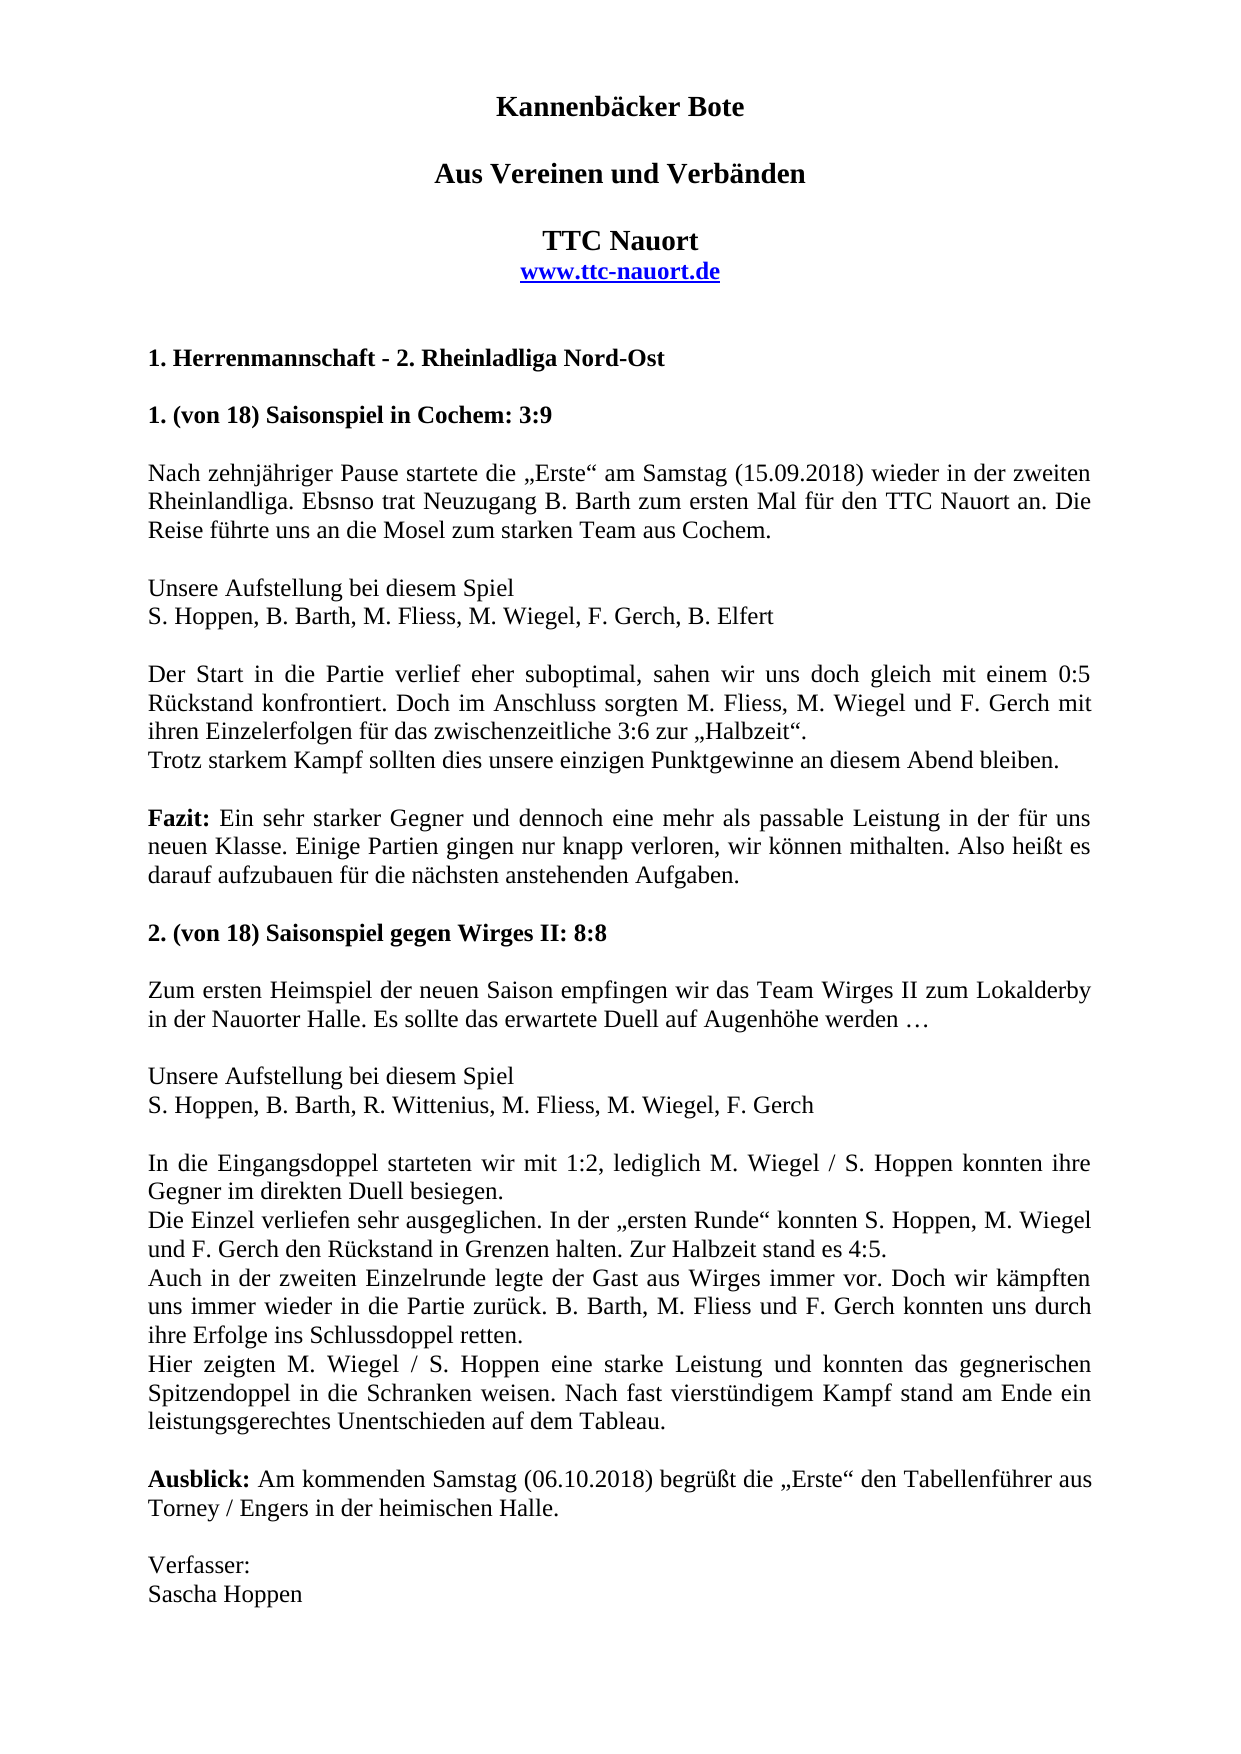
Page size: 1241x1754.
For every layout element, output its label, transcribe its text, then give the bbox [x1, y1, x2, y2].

text TTC Nauort [148, 223, 1092, 256]
text 2. (von 18) Saisonspiel gegen Wirges II: 8:8 [148, 918, 1092, 946]
text Der Start in die Partie verlief eher suboptimal, sahen wir uns doch gleich mit einem 0:5 Rückstand konfrontiert. Doch im Anschluss sorgten M. Fliess, M. Wiegel und F. Gerch mit ihren Einzelerfolgen für das zwischenzeitliche 3:6 zur „Halbzeit“. [148, 659, 1092, 745]
text Nach zehnjähriger Pause startete die „Erste“ am Samstag (15.09.2018) wieder in der zweiten Rheinlandliga. Ebsnso trat Neuzugang B. Barth zum ersten Mal für den TTC Nauort an. Die Reise führte uns an die Mosel zum starken Team aus Cochem. [148, 458, 1092, 544]
text Unsere Aufstellung bei diesem Spiel [148, 573, 1092, 601]
text Die Einzel verliefen sehr ausgeglichen. In der „ersten Runde“ konnten S. Hoppen, M. Wiegel und F. Gerch den Rückstand in Grenzen halten. Zur Halbzeit stand es 4:5. [148, 1205, 1092, 1263]
text Ausblick: Am kommenden Samstag (06.10.2018) begrüßt die „Erste“ den Tabellenführer aus Torney / Engers in der heimischen Halle. [148, 1464, 1092, 1521]
text www.ttc-nauort.de [148, 256, 1092, 285]
text Sascha Hoppen [148, 1579, 1092, 1608]
text S. Hoppen, B. Barth, R. Wittenius, M. Fliess, M. Wiegel, F. Gerch [148, 1090, 1092, 1119]
text Unsere Aufstellung bei diesem Spiel [148, 1061, 1092, 1090]
text Verfasser: [148, 1550, 1092, 1579]
text 1. Herrenmannschaft - 2. Rheinladliga Nord-Ost [148, 343, 1092, 371]
text Hier zeigten M. Wiegel / S. Hoppen eine starke Leistung und konnten das gegnerischen Spitzendoppel in die Schranken weisen. Nach fast vierstündigem Kampf stand am Ende ein leistungsgerechtes Unentschieden auf dem Tableau. [148, 1349, 1092, 1435]
text Zum ersten Heimspiel der neuen Saison empfingen wir das Team Wirges II zum Lokalderby in der Nauorter Halle. Es sollte das erwartete Duell auf Augenhöhe werden … [148, 975, 1092, 1033]
text Aus Vereinen und Verbänden [148, 156, 1092, 189]
text S. Hoppen, B. Barth, M. Fliess, M. Wiegel, F. Gerch, B. Elfert [148, 601, 1092, 630]
text Auch in der zweiten Einzelrunde legte der Gast aus Wirges immer vor. Doch wir kämpften uns immer wieder in die Partie zurück. B. Barth, M. Fliess und F. Gerch konnten uns durch ihre Erfolge ins Schlussdoppel retten. [148, 1263, 1092, 1349]
text 1. (von 18) Saisonspiel in Cochem: 3:9 [148, 400, 1092, 429]
text Fazit: Ein sehr starker Gegner und dennoch eine mehr als passable Leistung in der für uns neuen Klasse. Einige Partien gingen nur knapp verloren, wir können mithalten. Also heißt es darauf aufzubauen für die nächsten anstehenden Aufgaben. [148, 803, 1092, 889]
text In die Eingangsdoppel starteten wir mit 1:2, lediglich M. Wiegel / S. Hoppen konnten ihre Gegner im direkten Duell besiegen. [148, 1148, 1092, 1205]
text Kannenbäcker Bote [148, 89, 1092, 122]
text Trotz starkem Kampf sollten dies unsere einzigen Punktgewinne an diesem Abend bleiben. [148, 745, 1092, 774]
